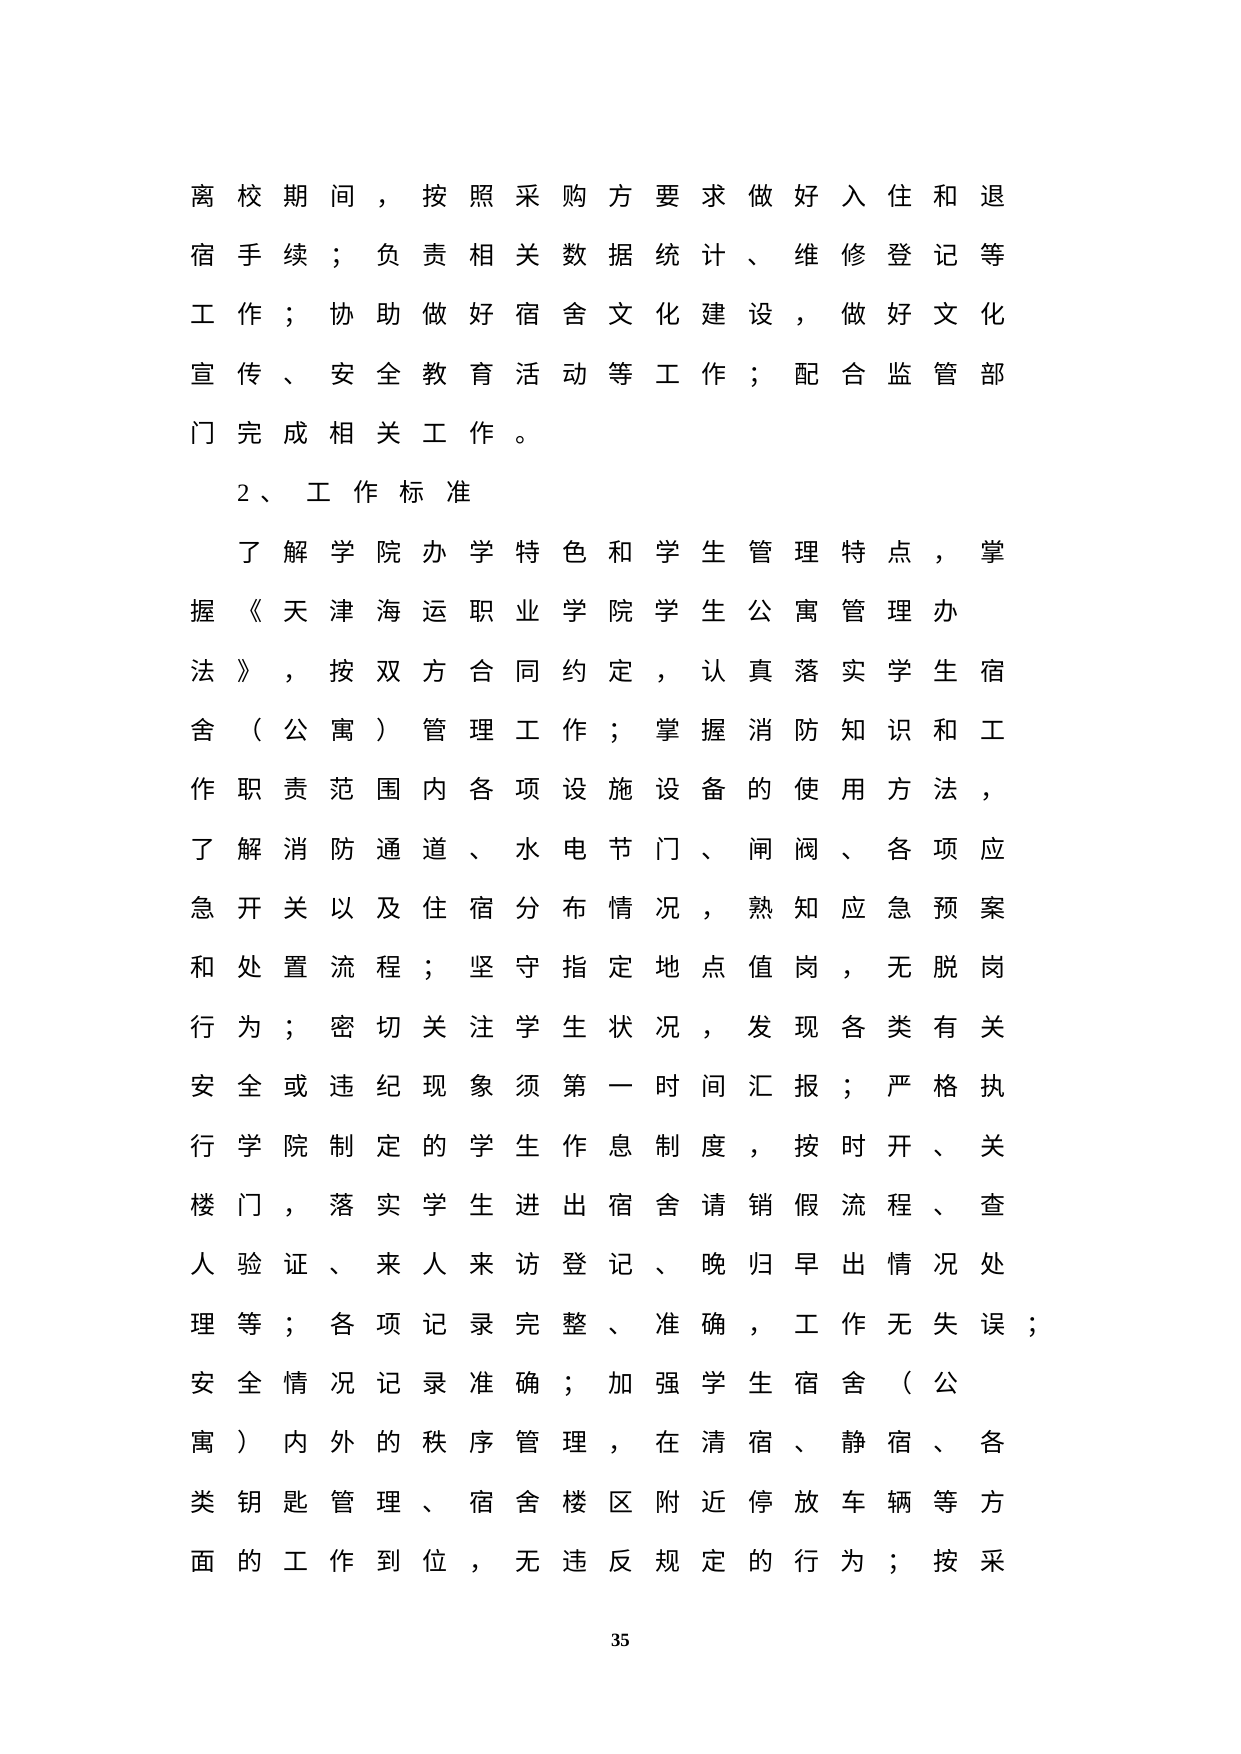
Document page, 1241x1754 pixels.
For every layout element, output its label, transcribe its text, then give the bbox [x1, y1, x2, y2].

text 2、工作标准 [190, 461, 1050, 521]
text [190, 164, 1050, 461]
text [190, 521, 1050, 1589]
